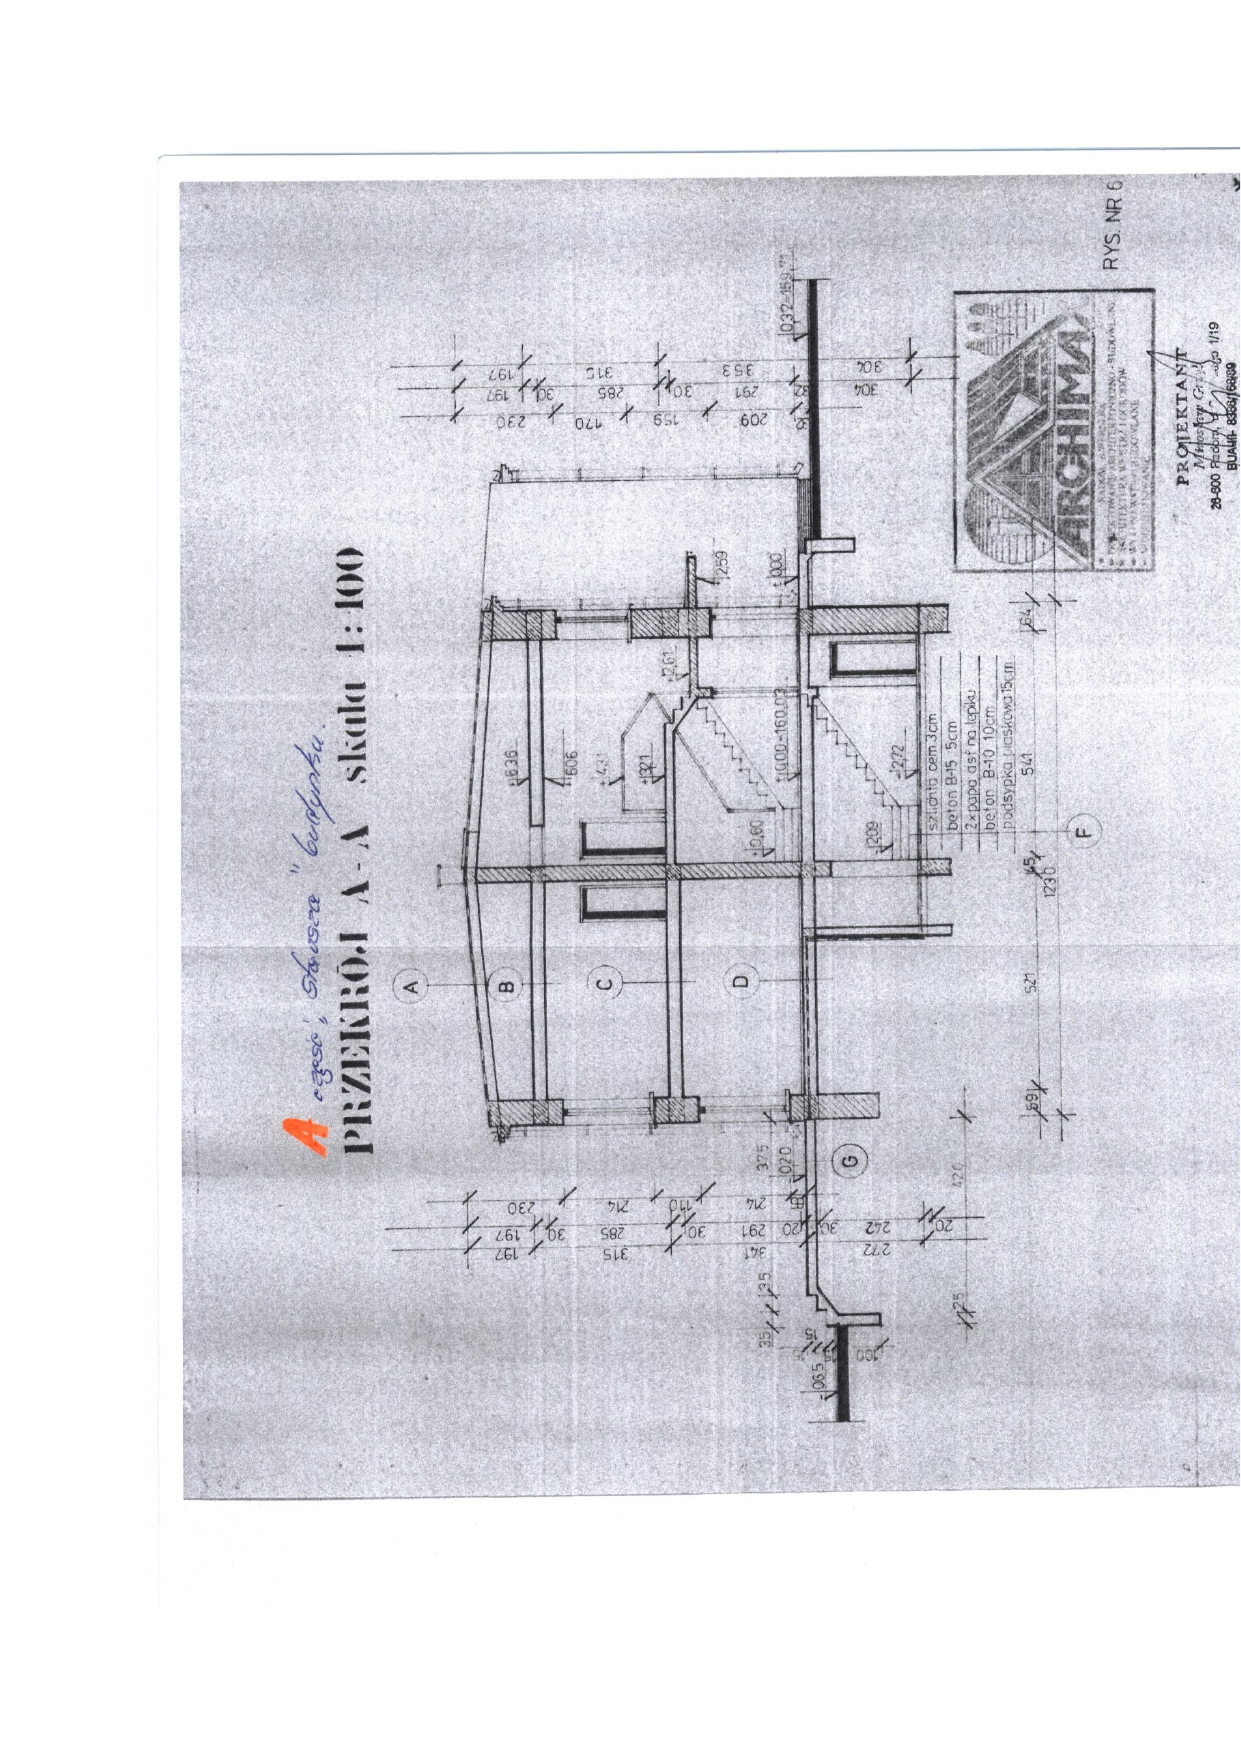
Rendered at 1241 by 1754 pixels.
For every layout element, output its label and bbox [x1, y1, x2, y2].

picture [147, 147, 1241, 1607]
